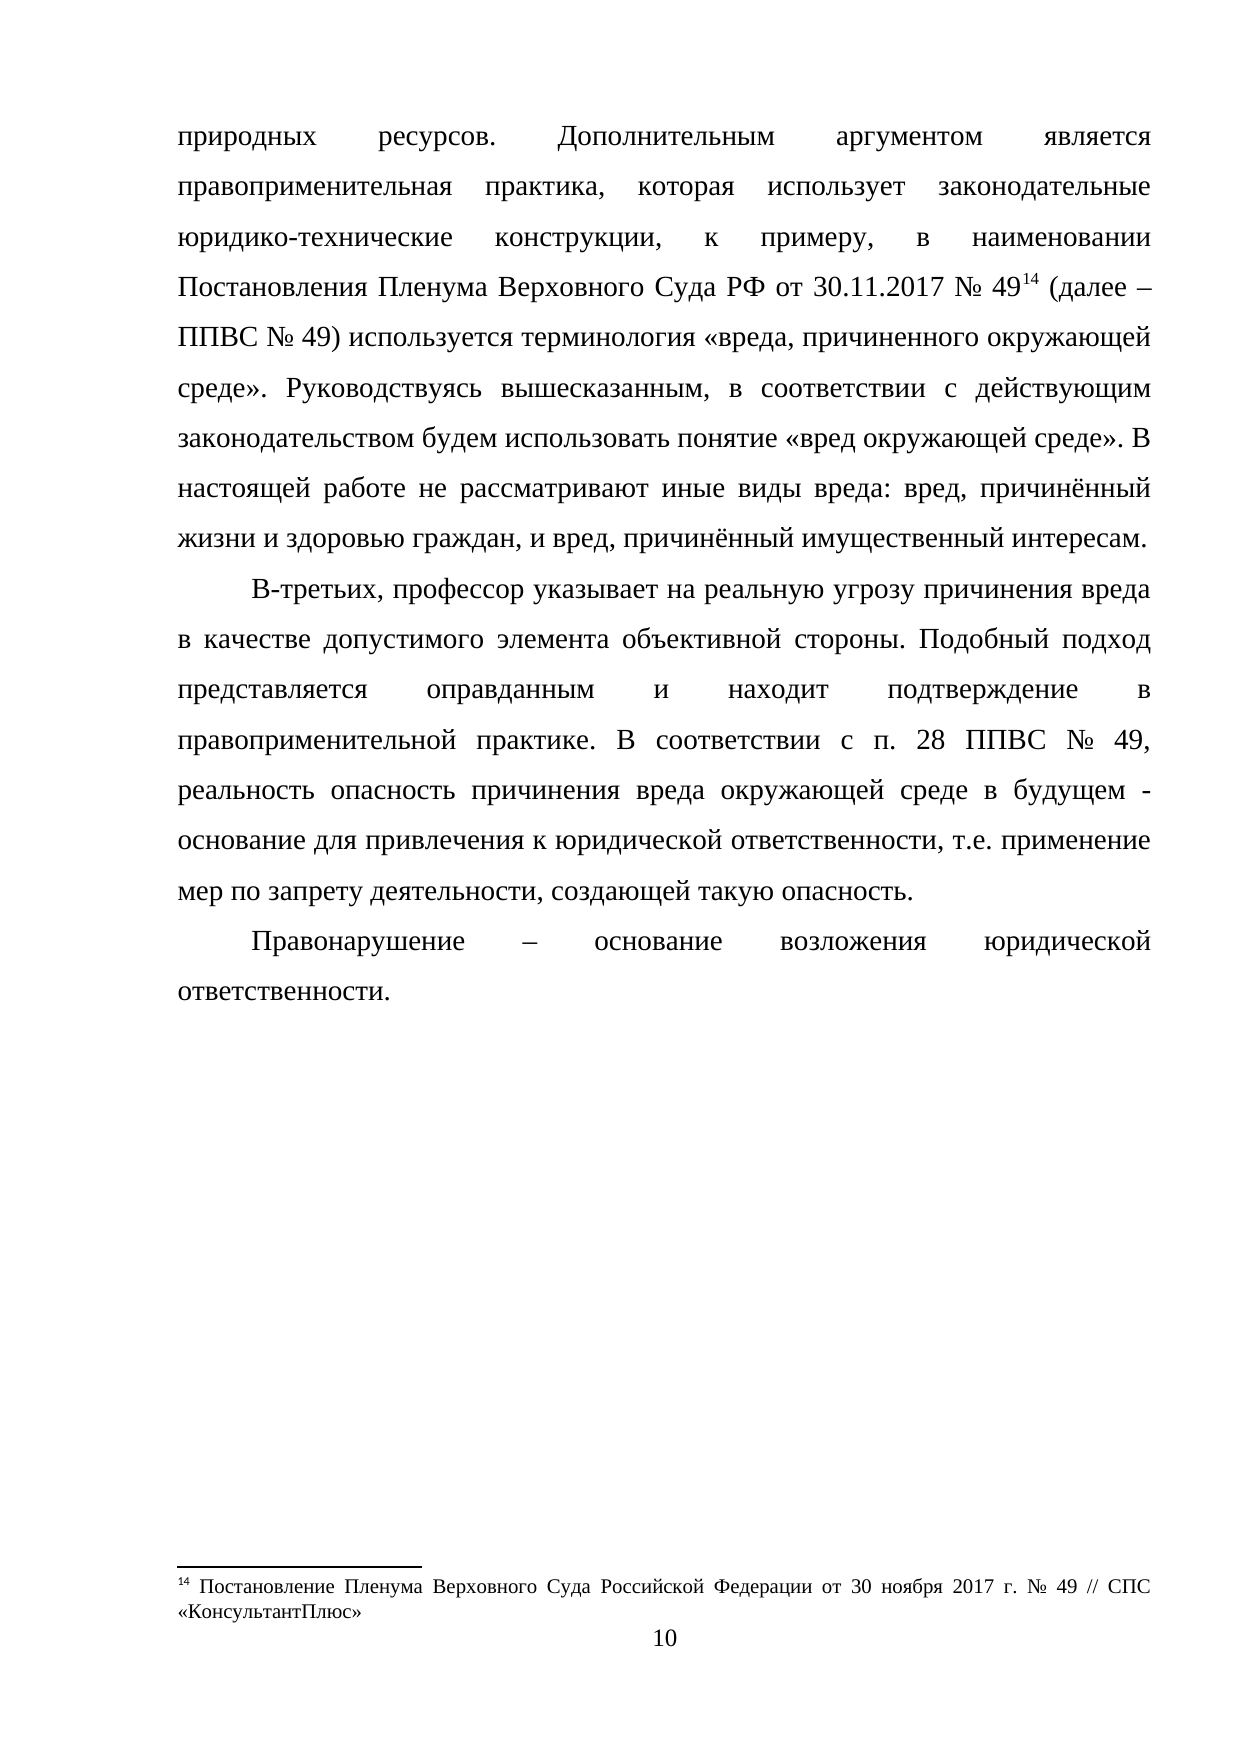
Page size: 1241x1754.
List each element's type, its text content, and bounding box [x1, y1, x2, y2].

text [177, 118, 1152, 554]
text Правонарушение – основание возложения юридической ответственности. [177, 923, 1152, 1007]
text В-третьих, профессор указывает на реальную угрозу причинения вреда в качестве допустимого элемента объективной стороны. Подобный подход представляется оправданным и находит подтверждение в правоприменительной практике. В соответствии с п. 28 ППВС № 49, реальность опасность причинения вреда окружающей среде в будущем - основание для привлечения к юридической ответственности, т.е. применение мер по запрету деятельности, создающей такую опасность. [177, 571, 1152, 906]
